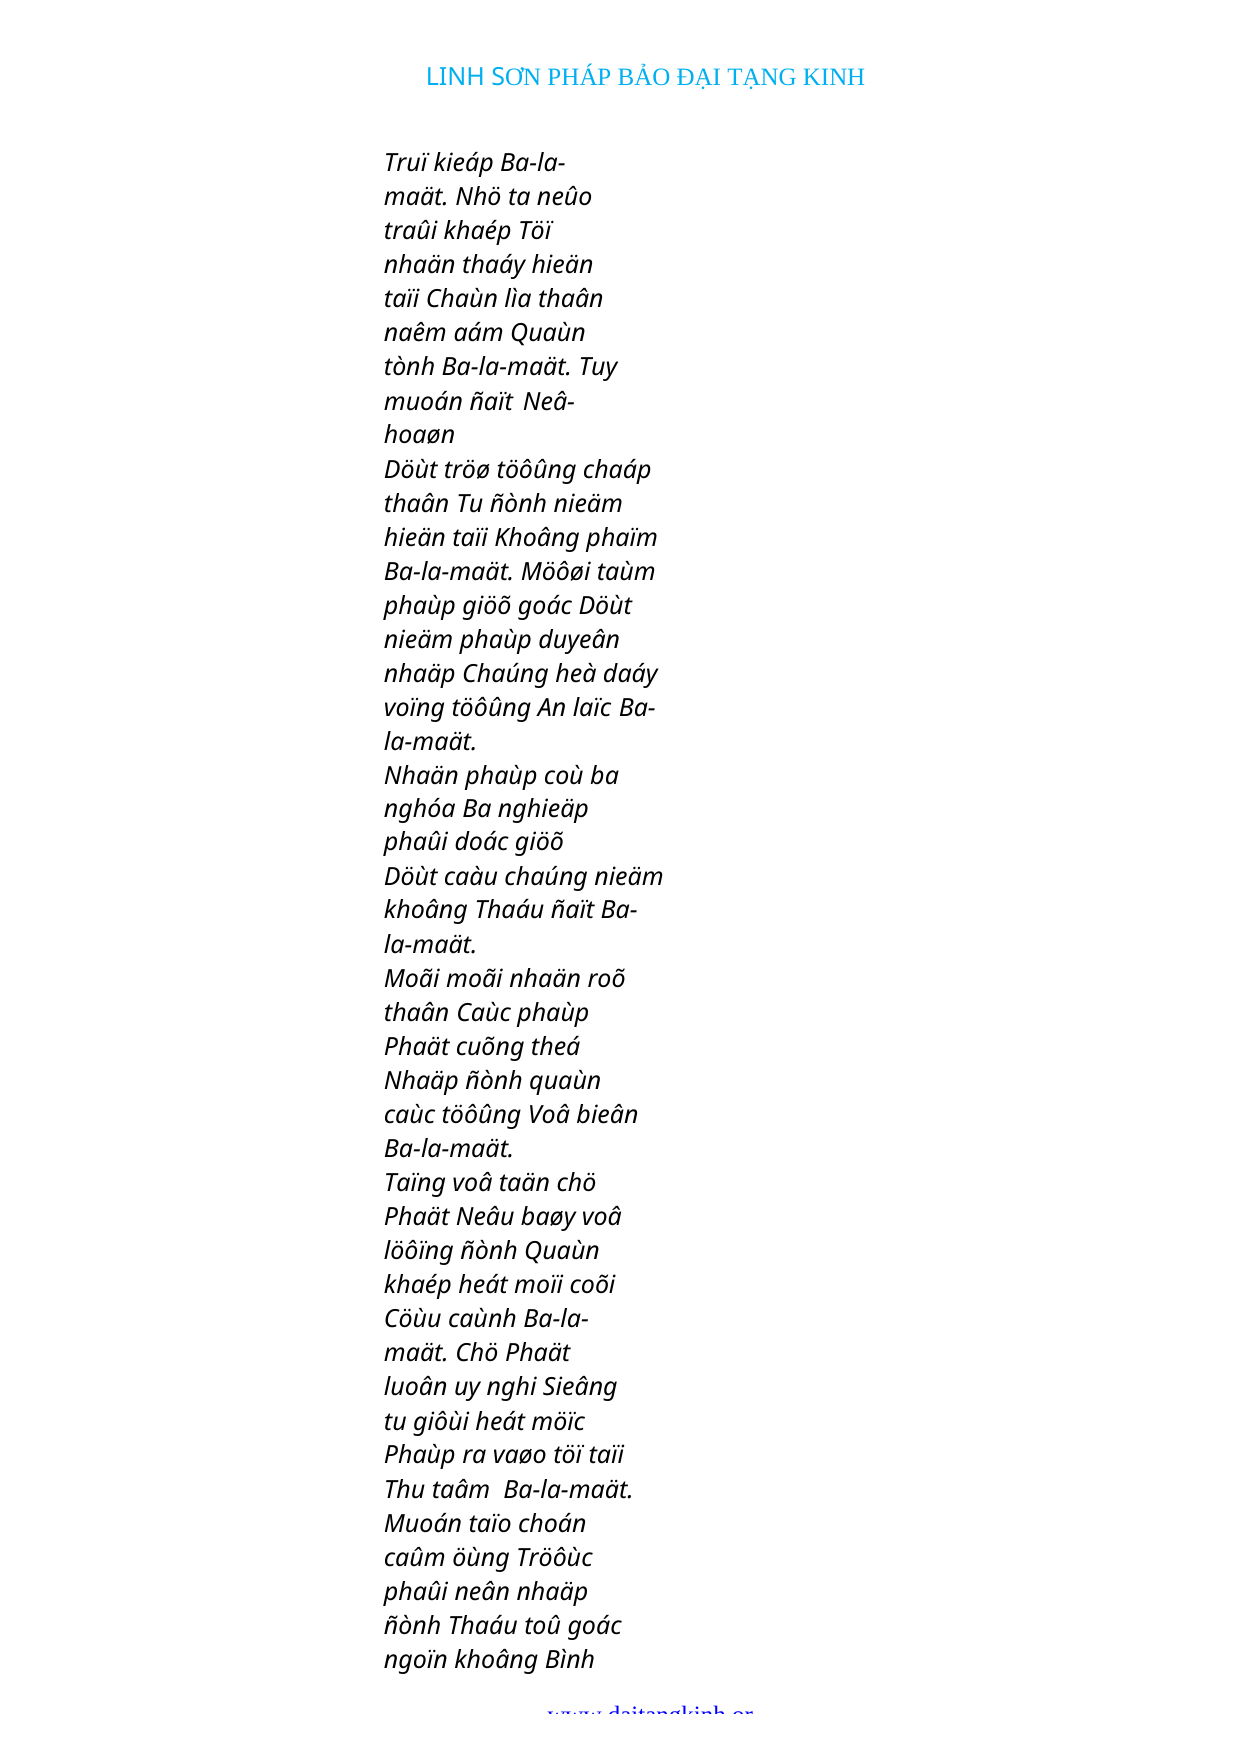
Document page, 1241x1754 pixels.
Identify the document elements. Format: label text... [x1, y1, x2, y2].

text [384, 1471, 652, 1676]
text Truï kieáp Ba-la-maät. Nhö ta neûo traûi khaép Töï nhaän thaáy hieän taïi Chaùn lìa thaân naêm aám Quaùn tònh Ba-la-maät. Tuy muoán ñaït Neâ-hoaøn [384, 145, 624, 451]
text Nhaän phaùp coù ba nghóa Ba nghieäp phaûi doác giöõ [384, 758, 642, 858]
text Taïng voâ taän chö Phaät Neâu baøy voâ löôïng ñònh Quaùn khaép heát moïi coõi Cöùu caùnh Ba-la-maät. Chö Phaät luoân uy nghi Sieâng tu giôùi heát möïc Phaùp ra vaøo töï taïi [384, 1165, 624, 1471]
text Döùt tröø töôûng chaáp thaân Tu ñònh nieäm hieän taïi Khoâng phaïm Ba-la-maät. Möôøi taùm phaùp giöõ goác Döùt nieäm phaùp duyeân nhaäp Chaúng heà daáy voïng töôûng An laïc Ba-la-maät. [384, 451, 664, 758]
text Döùt caàu chaúng nieäm khoâng Thaáu ñaït Ba-la-maät. [384, 858, 664, 960]
text Moãi moãi nhaän roõ thaân Caùc phaùp Phaät cuõng theá Nhaäp ñònh quaùn caùc töôûng Voâ bieân Ba-la-maät. [384, 960, 659, 1165]
